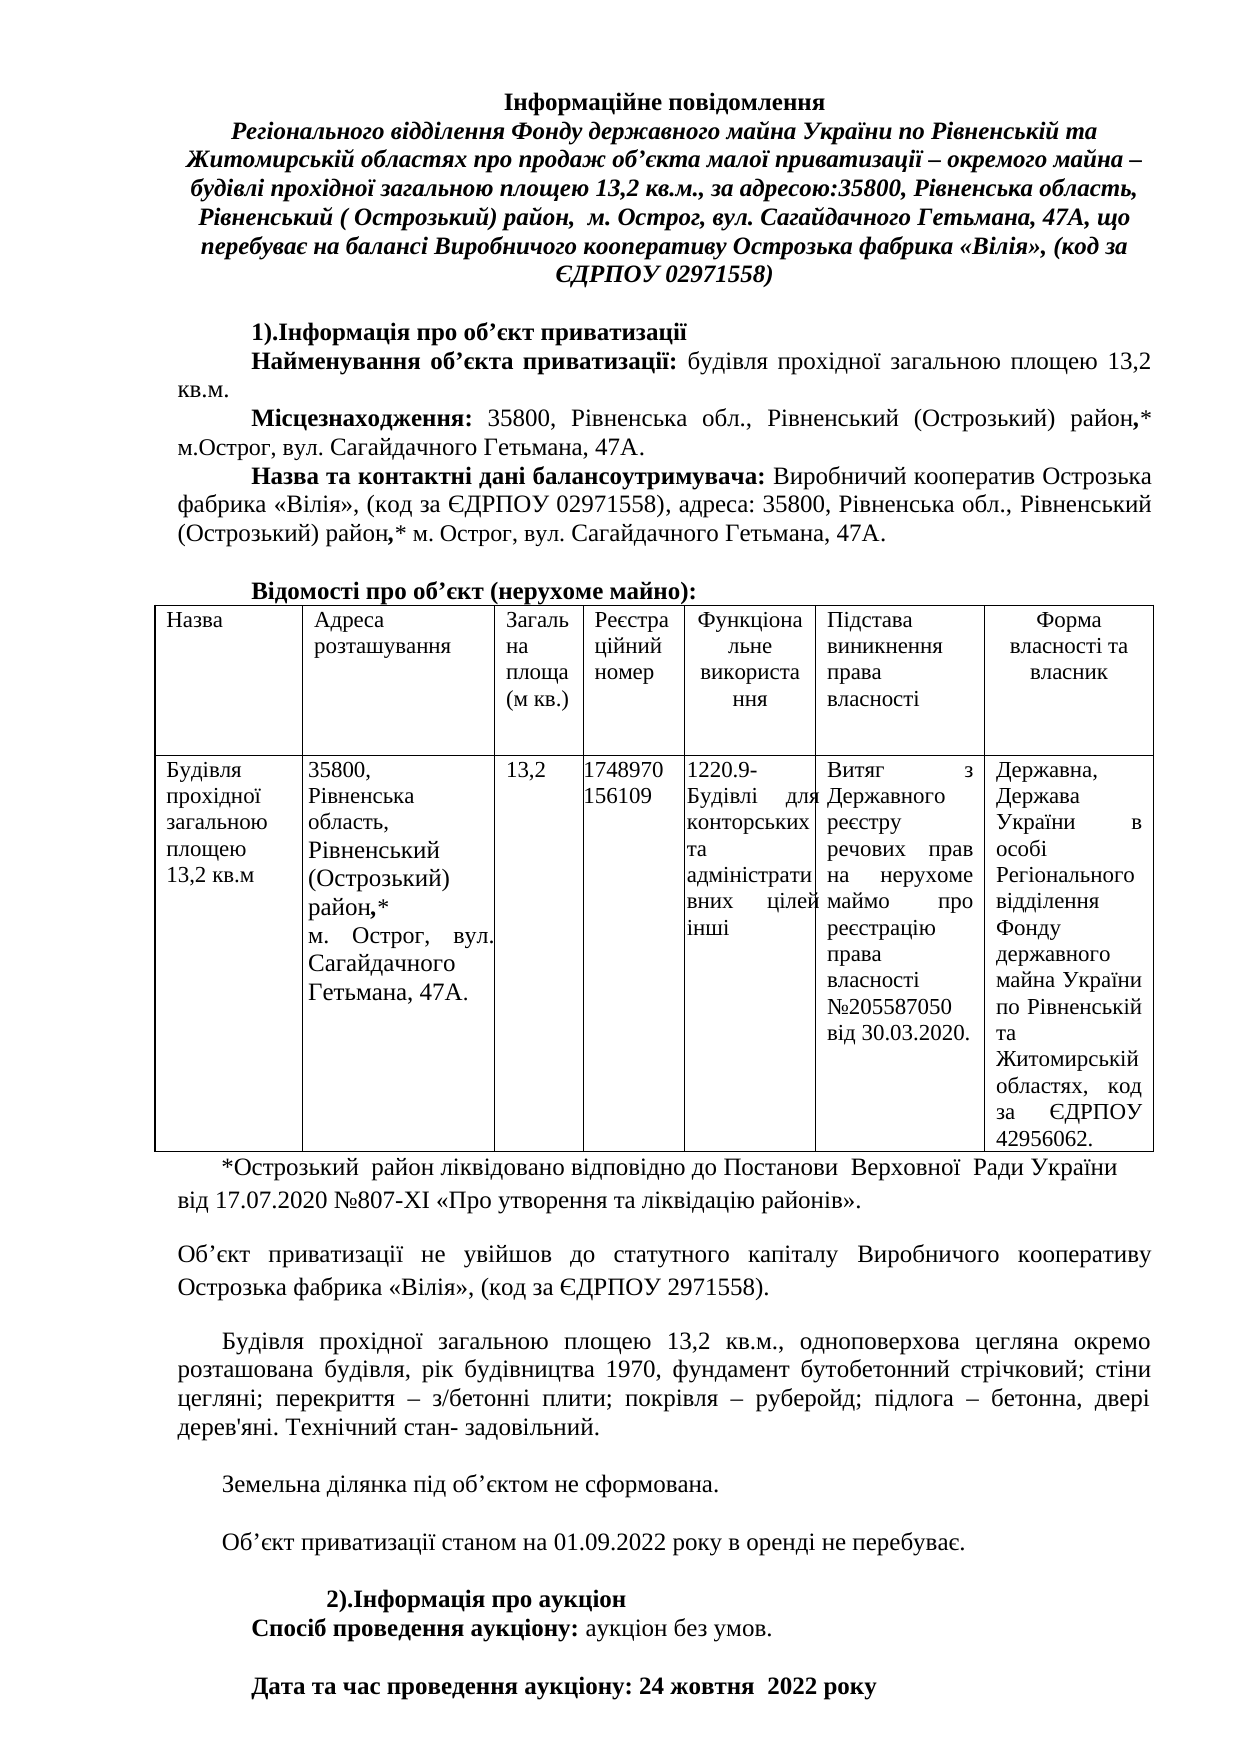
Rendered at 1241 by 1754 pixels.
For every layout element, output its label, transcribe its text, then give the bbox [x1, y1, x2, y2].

text Спосіб проведення аукціону: аукціон без умов. [177, 1613, 1152, 1642]
table_cell 1220.9- Будівлі для конторських та адміністративних цілей інші [685, 756, 815, 1151]
table_header Загальна площа (м кв.) [495, 606, 583, 754]
table_header Функціональне використання [685, 606, 815, 754]
table_header Підстава виникнення права власності [816, 606, 984, 754]
text Земельна ділянка під об’єктом не сформована. [177, 1469, 1152, 1498]
table_header Назва [156, 606, 302, 754]
table_header Реєстраційний номер [584, 606, 684, 754]
table_cell 35800, Рівненська область, Рівненський (Острозький) район,* м. Острог, вул. Сагайдачного Гетьмана, 47А. [303, 756, 494, 1151]
text Будівля прохідної загальною площею 13,2 кв.м., одноповерхова цегляна окремо розташована будівля, рік будівництва 1970, фундамент бутобетонний стрічковий; стіни цегляні; перекриття – з/бетонні плити; покрівля – руберойд; підлога – бетонна, двері дерев'яні. Технічний стан- задовільний. [177, 1326, 1152, 1441]
table_header Форма власності та власник [985, 606, 1153, 754]
table_cell Державна, Держава України в особі Регіонального відділення Фонду державного майна України по Рівненській та Житомирській областях, код за ЄДРПОУ 42956062. [985, 756, 1153, 1151]
text Місцезнаходження: 35800, Рівненська обл., Рівненський (Острозький) район,* м.Острог, вул. Сагайдачного Гетьмана, 47А. [177, 403, 1152, 461]
text Регіонального відділення Фонду державного майна України по Рівненській та Житомирській областях про продаж об’єкта малої приватизації – окремого майна – будівлі прохідної загальною площею 13,2 кв.м., за адресою:35800, Рівненська область, Рівненський ( Острозький) район, м. Острог, вул. Сагайдачного Гетьмана, 47А, що перебуває на балансі Виробничого кооперативу Острозька фабрика «Вілія», (код за ЄДРПОУ 02971558) [177, 116, 1152, 288]
text Відомості про об’єкт (нерухоме майно): [177, 576, 1152, 604]
text Об’єкт приватизації станом на 01.09.2022 року в оренді не перебуває. [177, 1527, 1152, 1556]
table_cell 13,2 [495, 756, 583, 1151]
table_cell 1748970156109 [584, 756, 684, 1151]
text 2).Інформація про аукціон [326, 1584, 1152, 1613]
text Дата та час проведення аукціону: 24 жовтня 2022 року [177, 1671, 1152, 1699]
table_header Адреса розташування [303, 606, 494, 754]
text Інформаційне повідомлення [177, 87, 1152, 116]
text *Острозький район ліквідовано відповідно до Постанови Верховної Ради України від 17.07.2020 №807-ХІ «Про утворення та ліквідацію районів». [177, 1152, 1152, 1214]
table_cell Будівля прохідної загальною площею 13,2 кв.м [156, 756, 302, 1151]
table_cell Витяг з Державного реєстру речових прав на нерухоме маймо про реєстрацію права власності №205587050 від 30.03.2020. [816, 756, 984, 1151]
text Назва та контактні дані балансоутримувача: Виробничий кооператив Острозька фабрика «Вілія», (код за ЄДРПОУ 02971558), адреса: 35800, Рівненська обл., Рівненський (Острозький) район,* м. Острог, вул. Сагайдачного Гетьмана, 47А. [177, 461, 1152, 547]
text 1).Інформація про об’єкт приватизації [251, 317, 1152, 346]
text Найменування об’єкта приватизації: будівля прохідної загальною площею 13,2 кв.м. [177, 346, 1152, 403]
text Об’єкт приватизації не увійшов до статутного капіталу Виробничого кооперативу Острозька фабрика «Вілія», (код за ЄДРПОУ 2971558). [177, 1239, 1152, 1301]
